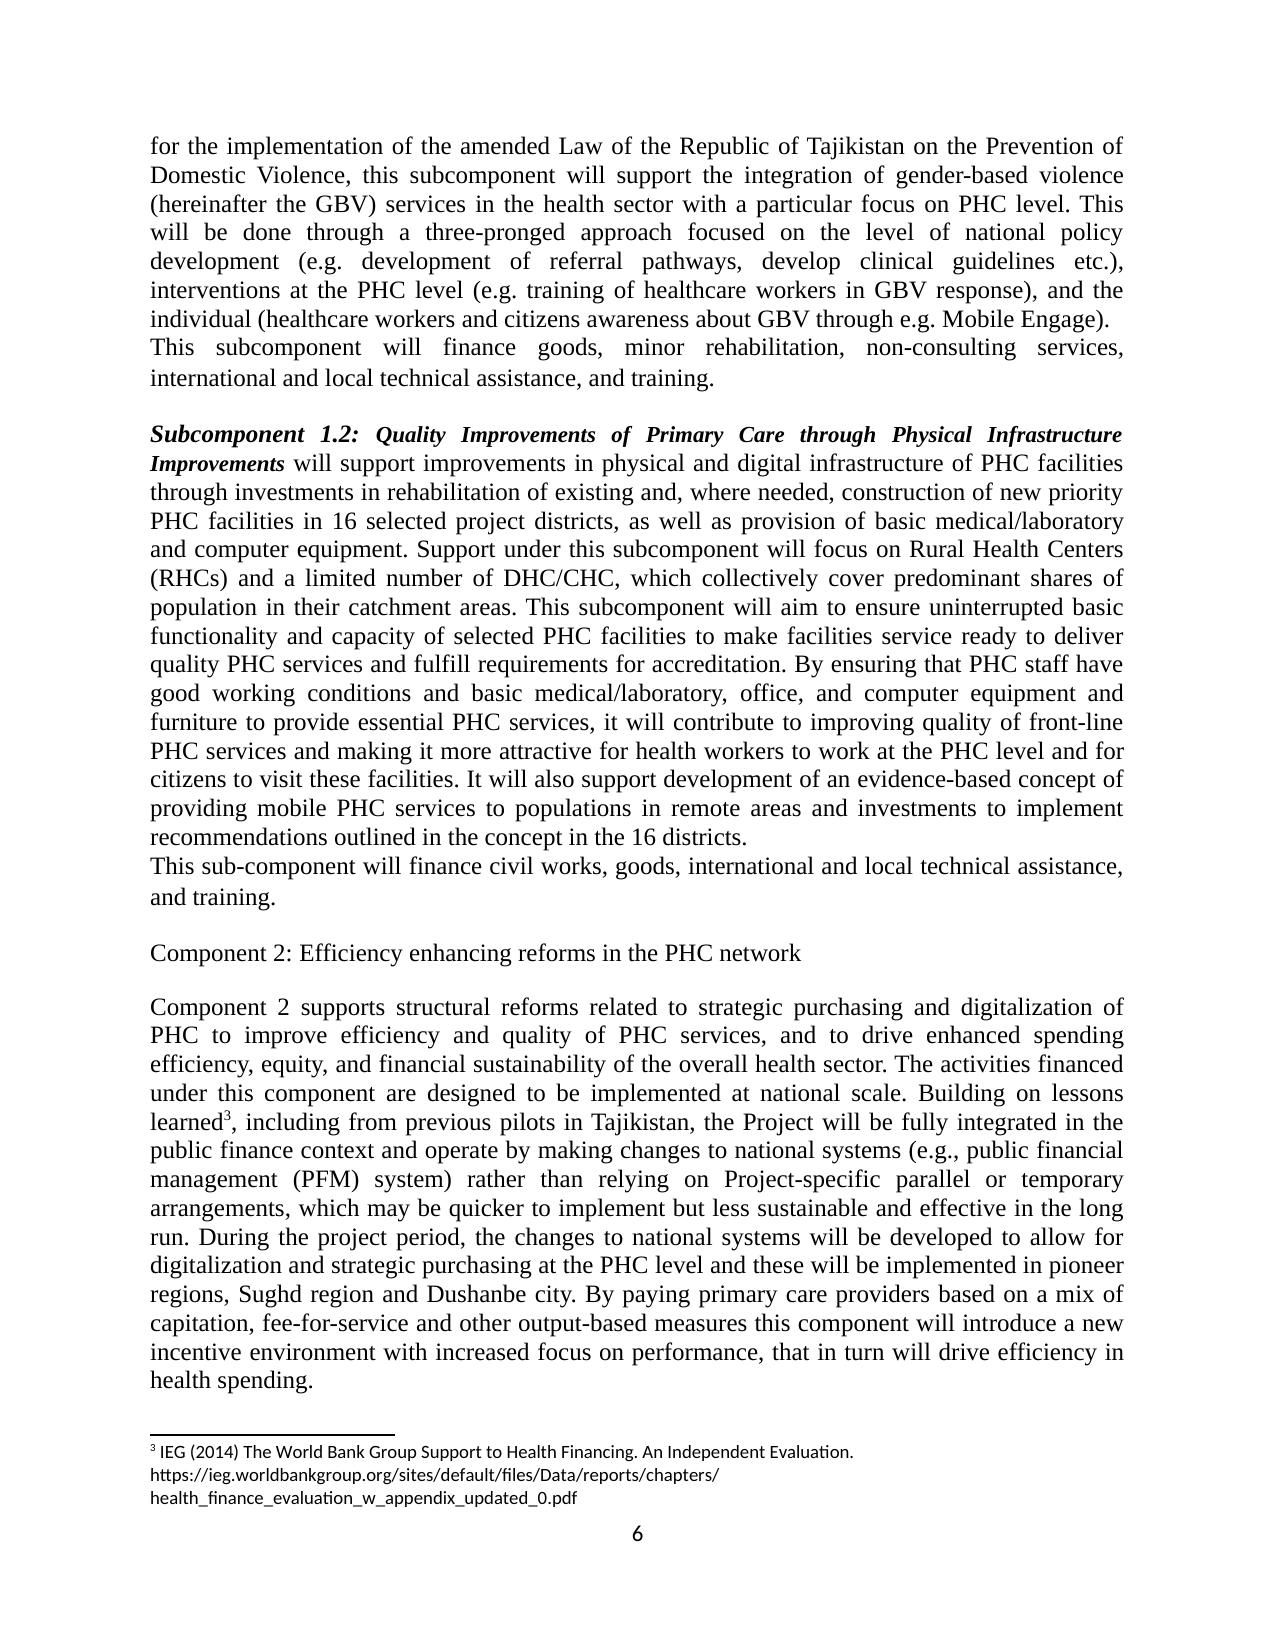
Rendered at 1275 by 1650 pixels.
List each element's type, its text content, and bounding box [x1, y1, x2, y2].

text Component 2: Efficiency enhancing reforms in the PHC network [150, 938, 1125, 967]
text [150, 131, 1125, 332]
text Subcomponent 1.2: Quality Improvements of Primary Care through Physical Infrastructure Improvements will support improvements in physical and digital infrastructure of PHC facilities through investments in rehabilitation of existing and, where needed, construction of new priority PHC facilities in 16 selected project districts, as well as provision of basic medical/laboratory and computer equipment. Support under this subcomponent will focus on Rural Health Centers (RHCs) and a limited number of DHC/CHC, which collectively cover predominant shares of population in their catchment areas. This subcomponent will aim to ensure uninterrupted basic functionality and capacity of selected PHC facilities to make facilities service ready to deliver quality PHC services and fulfill requirements for accreditation. By ensuring that PHC staff have good working conditions and basic medical/laboratory, office, and computer equipment and furniture to provide essential PHC services, it will contribute to improving quality of front-line PHC services and making it more attractive for health workers to work at the PHC level and for citizens to visit these facilities. It will also support development of an evidence-based concept of providing mobile PHC services to populations in remote areas and investments to implement recommendations outlined in the concept in the 16 districts. [150, 419, 1125, 851]
text This sub-component will finance civil works, goods, international and local technical assistance, and training. [150, 851, 1125, 911]
text Component 2 supports structural reforms related to strategic purchasing and digitalization of PHC to improve efficiency and quality of PHC services, and to drive enhanced spending efficiency, equity, and financial sustainability of the overall health sector. The activities financed under this component are designed to be implemented at national scale. Building on lessons learned, including from previous pilots in Tajikistan, the Project will be fully integrated in the public finance context and operate by making changes to national systems (e.g., public financial management (PFM) system) rather than relying on Project-specific parallel or temporary arrangements, which may be quicker to implement but less sustainable and effective in the long run. During the project period, the changes to national systems will be developed to allow for digitalization and strategic purchasing at the PHC level and these will be implemented in pioneer regions, Sughd region and Dushanbe city. By paying primary care providers based on a mix of capitation, fee-for-service and other output-based measures this component will introduce a new incentive environment with increased focus on performance, that in turn will drive efficiency in health spending. [150, 992, 1125, 1394]
text This subcomponent will finance goods, minor rehabilitation, non-consulting services, international and local technical assistance, and training. [150, 332, 1125, 392]
